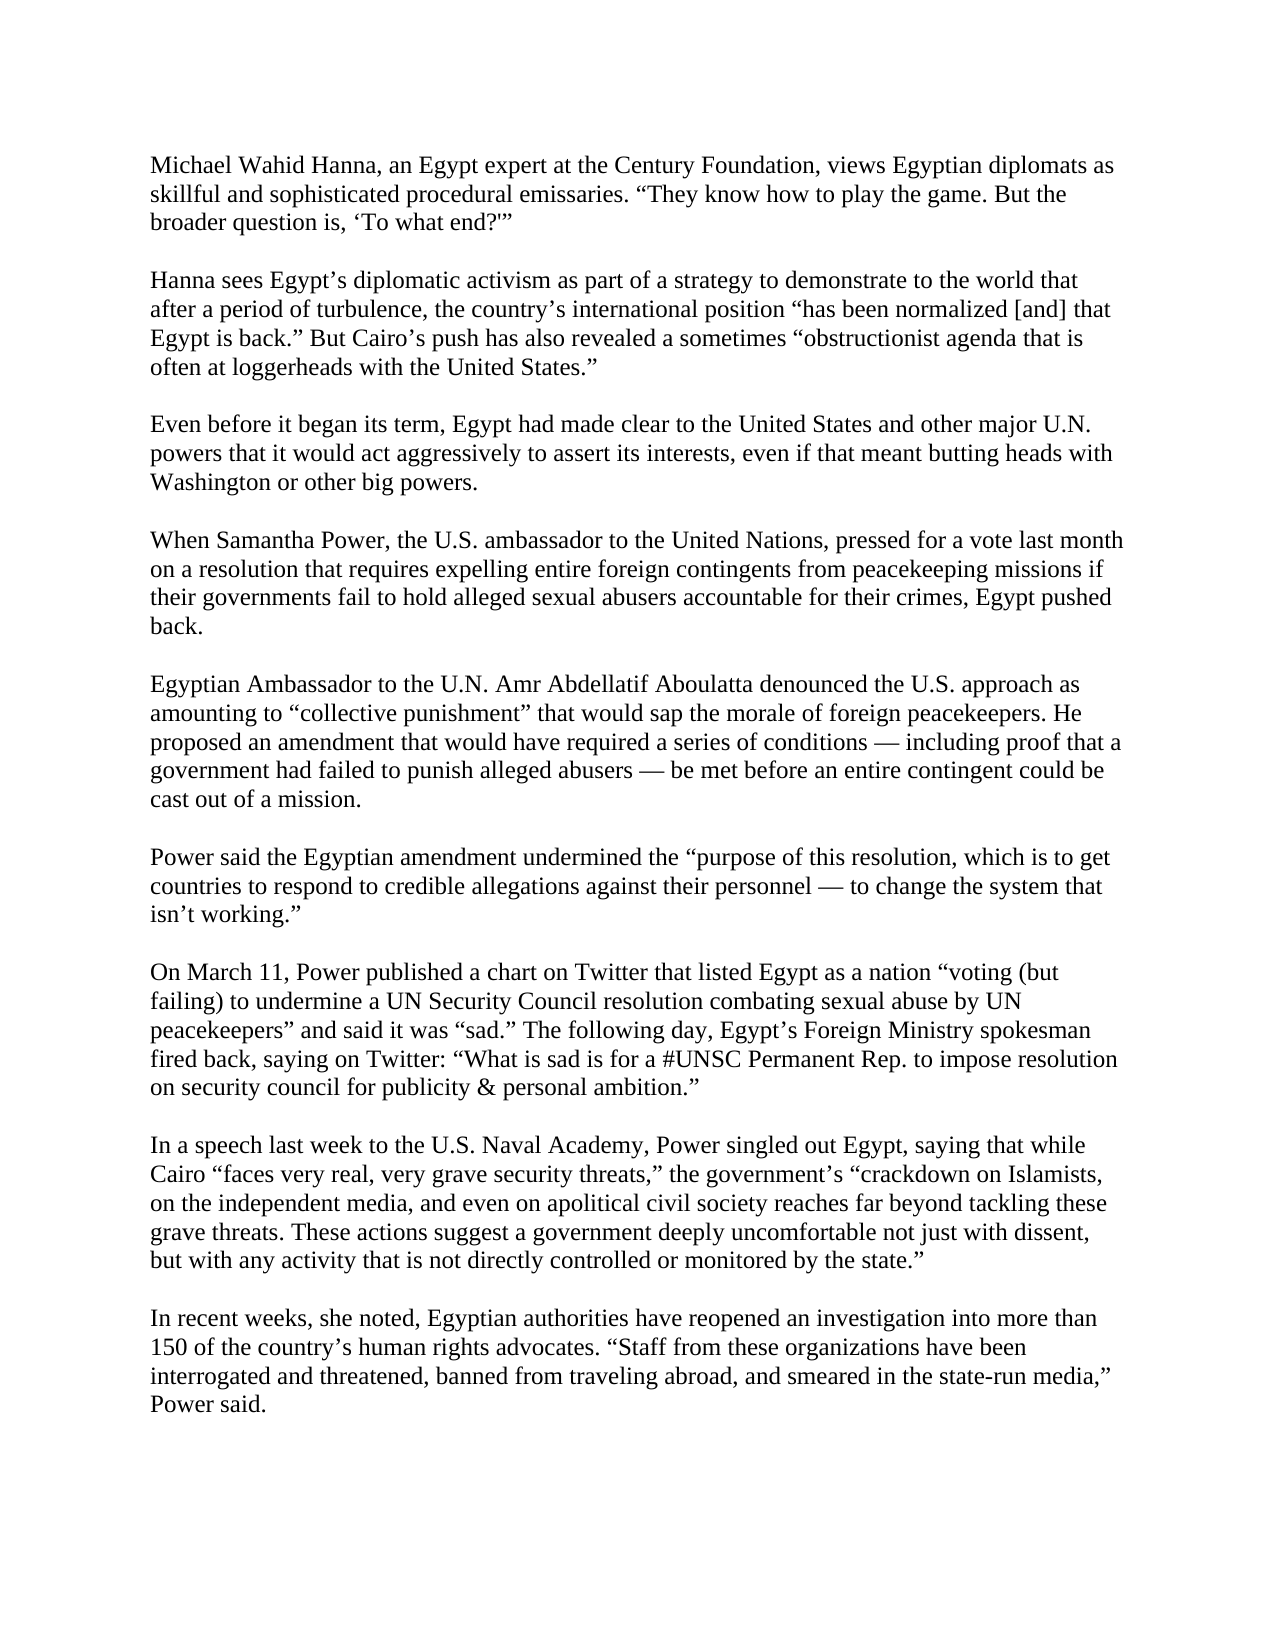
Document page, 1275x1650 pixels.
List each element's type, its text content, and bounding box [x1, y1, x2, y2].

text Michael Wahid Hanna, an Egypt expert at the Century Foundation, views Egyptian diplomats as skillful and sophisticated procedural emissaries. “They know how to play the game. But the broader question is, ‘To what end?'” [150, 150, 1125, 236]
text On March 11, Power published a chart on Twitter that listed Egypt as a nation “voting (but failing) to undermine a UN Security Council resolution combating sexual abuse by UN peacekeepers” and said it was “sad.” The following day, Egypt’s Foreign Ministry spokesman fired back, saying on Twitter: “What is sad is for a #UNSC Permanent Rep. to impose resolution on security council for publicity & personal ambition.” [150, 957, 1125, 1101]
text Egyptian Ambassador to the U.N. Amr Abdellatif Aboulatta denounced the U.S. approach as amounting to “collective punishment” that would sap the morale of foreign peacekeepers. He proposed an amendment that would have required a series of conditions — including proof that a government had failed to punish alleged abusers — be met before an entire contingent could be cast out of a mission. [150, 669, 1125, 813]
text Power said the Egyptian amendment undermined the “purpose of this resolution, which is to get countries to respond to credible allegations against their personnel — to change the system that isn’t working.” [150, 842, 1125, 928]
text Hanna sees Egypt’s diplomatic activism as part of a strategy to demonstrate to the world that after a period of turbulence, the country’s international position “has been normalized [and] that Egypt is back.” But Cairo’s push has also revealed a sometimes “obstructionist agenda that is often at loggerheads with the United States.” [150, 265, 1125, 380]
text When Samantha Power, the U.S. ambassador to the United Nations, pressed for a vote last month on a resolution that requires expelling entire foreign contingents from peacekeeping missions if their governments fail to hold alleged sexual abusers accountable for their crimes, Egypt pushed back. [150, 525, 1125, 640]
text In a speech last week to the U.S. Naval Academy, Power singled out Egypt, saying that while Cairo “faces very real, very grave security threats,” the government’s “crackdown on Islamists, on the independent media, and even on apolitical civil society reaches far beyond tackling these grave threats. These actions suggest a government deeply uncomfortable not just with dissent, but with any activity that is not directly controlled or monitored by the state.” [150, 1130, 1125, 1274]
text In recent weeks, she noted, Egyptian authorities have reopened an investigation into more than 150 of the country’s human rights advocates. “Staff from these organizations have been interrogated and threatened, banned from traveling abroad, and smeared in the state-run media,” Power said. [150, 1303, 1125, 1418]
text Even before it began its term, Egypt had made clear to the United States and other major U.N. powers that it would act aggressively to assert its interests, even if that meant butting heads with Washington or other big powers. [150, 409, 1125, 496]
